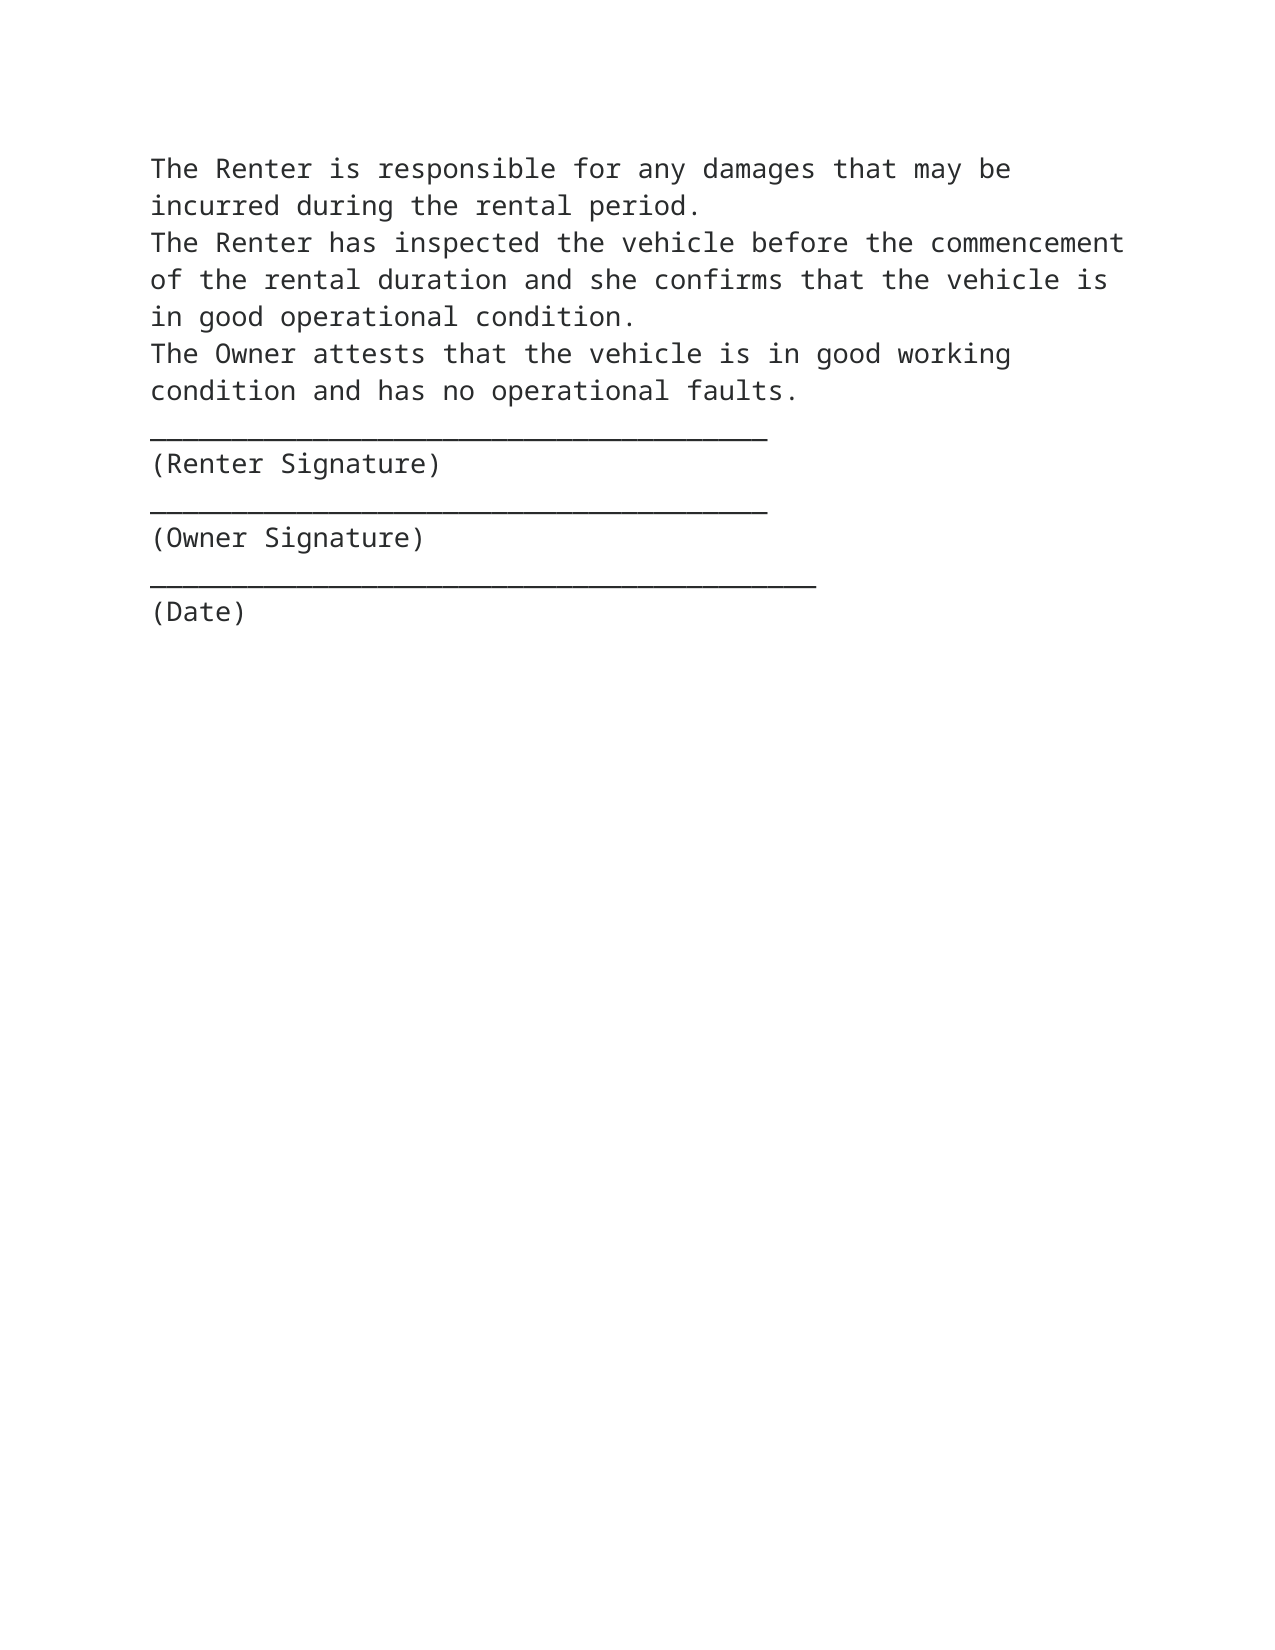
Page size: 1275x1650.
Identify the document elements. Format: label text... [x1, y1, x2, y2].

text ______________________________________ [150, 482, 1125, 519]
text The Renter is responsible for any damages that may be incurred during the rental period. [150, 150, 1125, 224]
text (Owner Signature) [150, 519, 1125, 556]
text _________________________________________ [150, 556, 1125, 592]
text (Renter Signature) [150, 445, 1125, 482]
text The Owner attests that the vehicle is in good working condition and has no operational faults. [150, 334, 1125, 408]
text (Date) [150, 592, 1125, 629]
text ______________________________________ [150, 408, 1125, 445]
text The Renter has inspected the vehicle before the commencement of the rental duration and she confirms that the vehicle is in good operational condition. [150, 224, 1125, 334]
